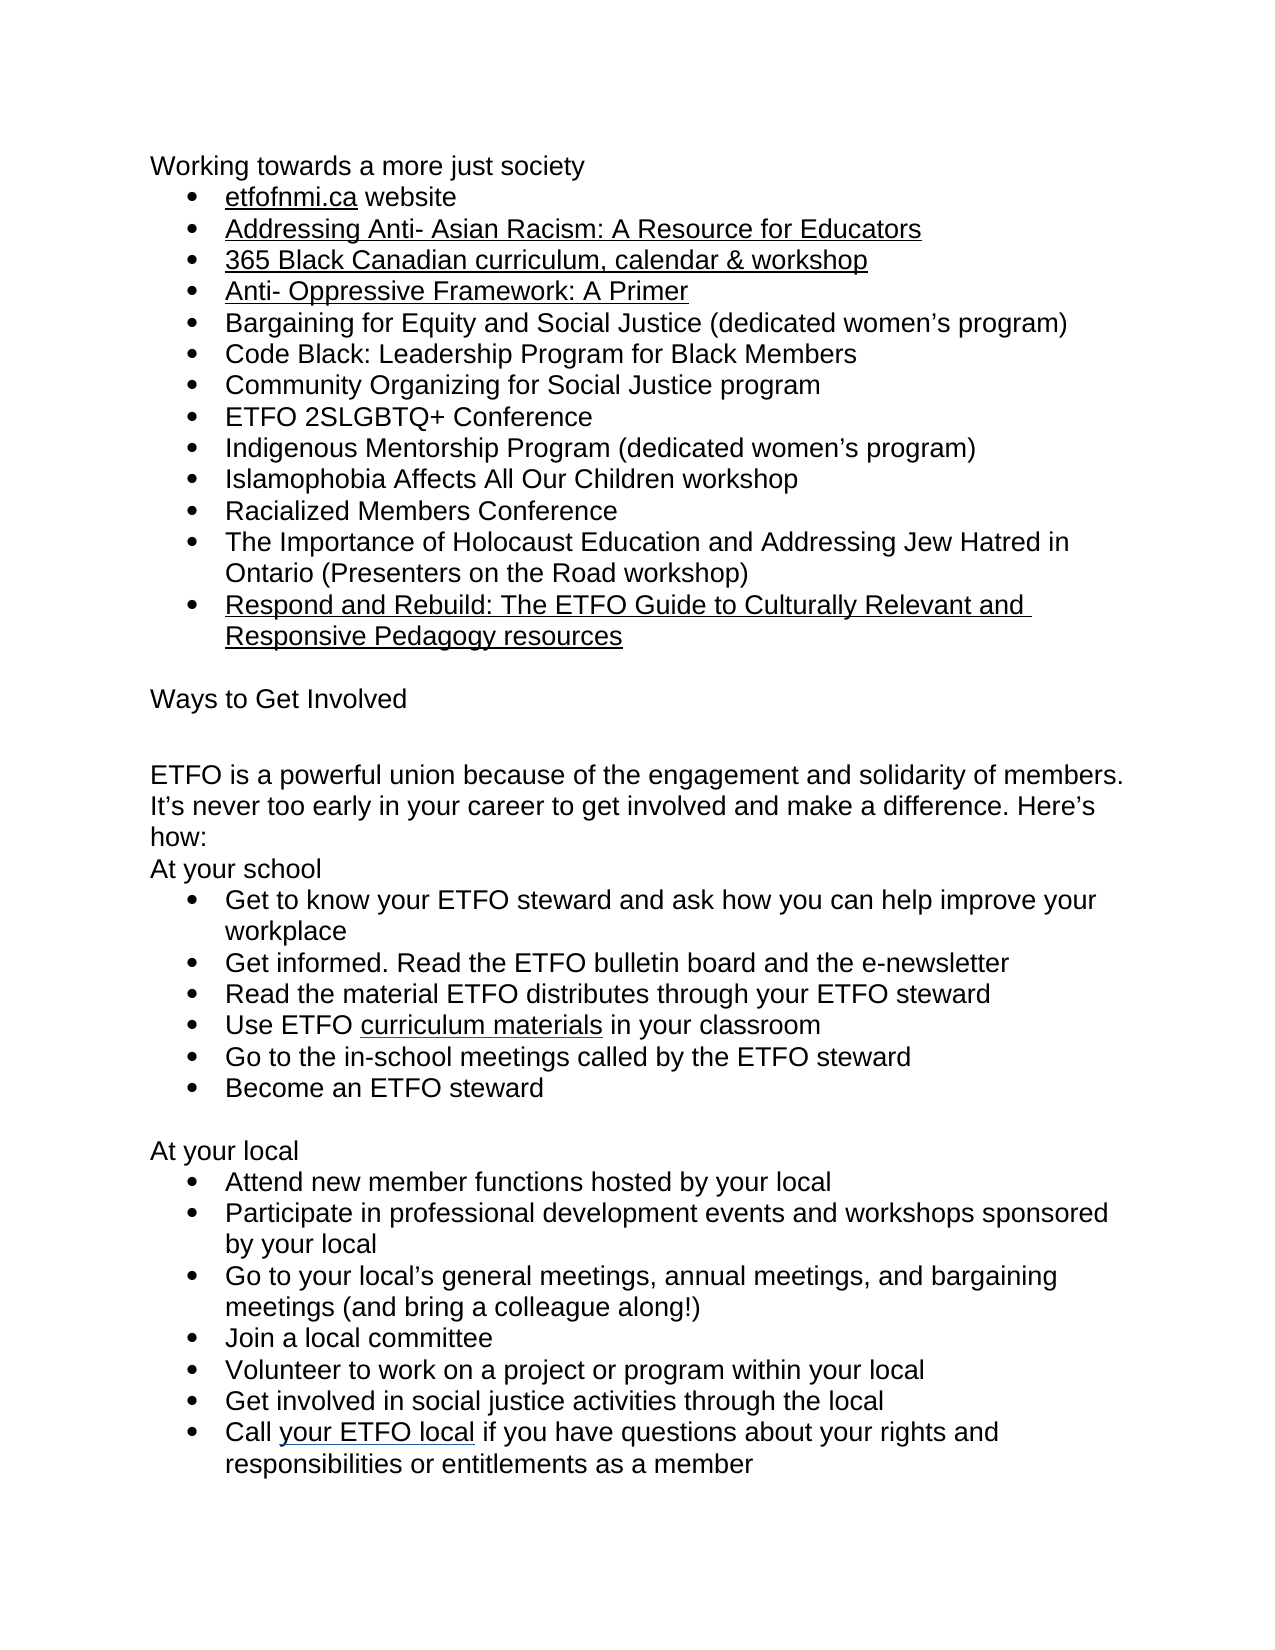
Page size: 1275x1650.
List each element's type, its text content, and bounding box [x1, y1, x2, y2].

list Code Black: Leadership Program for Black Members [187, 338, 1124, 369]
subtitle At your school [150, 853, 1125, 884]
list Join a local committee [187, 1322, 1125, 1354]
list Bargaining for Equity and Social Justice (dedicated women’s program) [187, 307, 1124, 338]
list Volunteer to work on a project or program within your local [187, 1354, 1125, 1385]
list 365 Black Canadian curriculum, calendar & workshop [187, 244, 1124, 275]
list Participate in professional development events and workshops sponsored by your local [187, 1197, 1125, 1260]
list Call your ETFO local if you have questions about your rights and responsibilities or entitlements as a member [187, 1416, 1125, 1479]
list Use ETFO curriculum materials in your classroom [187, 1009, 1125, 1041]
list Addressing Anti- Asian Racism: A Resource for Educators [187, 213, 1124, 244]
list etfofnmi.ca website [187, 181, 1124, 213]
list Community Organizing for Social Justice program [187, 369, 1124, 401]
list Get informed. Read the ETFO bulletin board and the e-newsletter [187, 947, 1125, 978]
list Indigenous Mentorship Program (dedicated women’s program) [187, 432, 1124, 463]
list The Importance of Holocaust Education and Addressing Jew Hatred in Ontario (Presenters on the Road workshop) [187, 526, 1124, 589]
list Get involved in social justice activities through the local [187, 1385, 1125, 1416]
list Islamophobia Affects All Our Children workshop [187, 463, 1124, 495]
list Become an ETFO steward [187, 1072, 1125, 1103]
list Read the material ETFO distributes through your ETFO steward [187, 978, 1125, 1009]
list Go to your local’s general meetings, annual meetings, and bargaining meetings (and bring a colleague along!) [187, 1260, 1125, 1322]
list Attend new member functions hosted by your local [187, 1166, 1125, 1197]
list Get to know your ETFO steward and ask how you can help improve your workplace [187, 884, 1125, 947]
subtitle At your local [150, 1103, 1125, 1166]
list Respond and Rebuild: The ETFO Guide to Culturally Relevant and Responsive Pedagogy resources [187, 589, 1124, 651]
subtitle Ways to Get Involved [150, 683, 1125, 714]
list Racialized Members Conference [187, 495, 1124, 526]
list Anti- Oppressive Framework: A Primer [187, 275, 1124, 307]
list ETFO 2SLGBTQ+ Conference [187, 401, 1124, 432]
subtitle Working towards a more just society [150, 150, 1125, 181]
text ETFO is a powerful union because of the engagement and solidarity of members. It’s never too early in your career to get involved and make a difference. Here’s how: [150, 759, 1125, 853]
list Go to the in-school meetings called by the ETFO steward [187, 1041, 1125, 1072]
